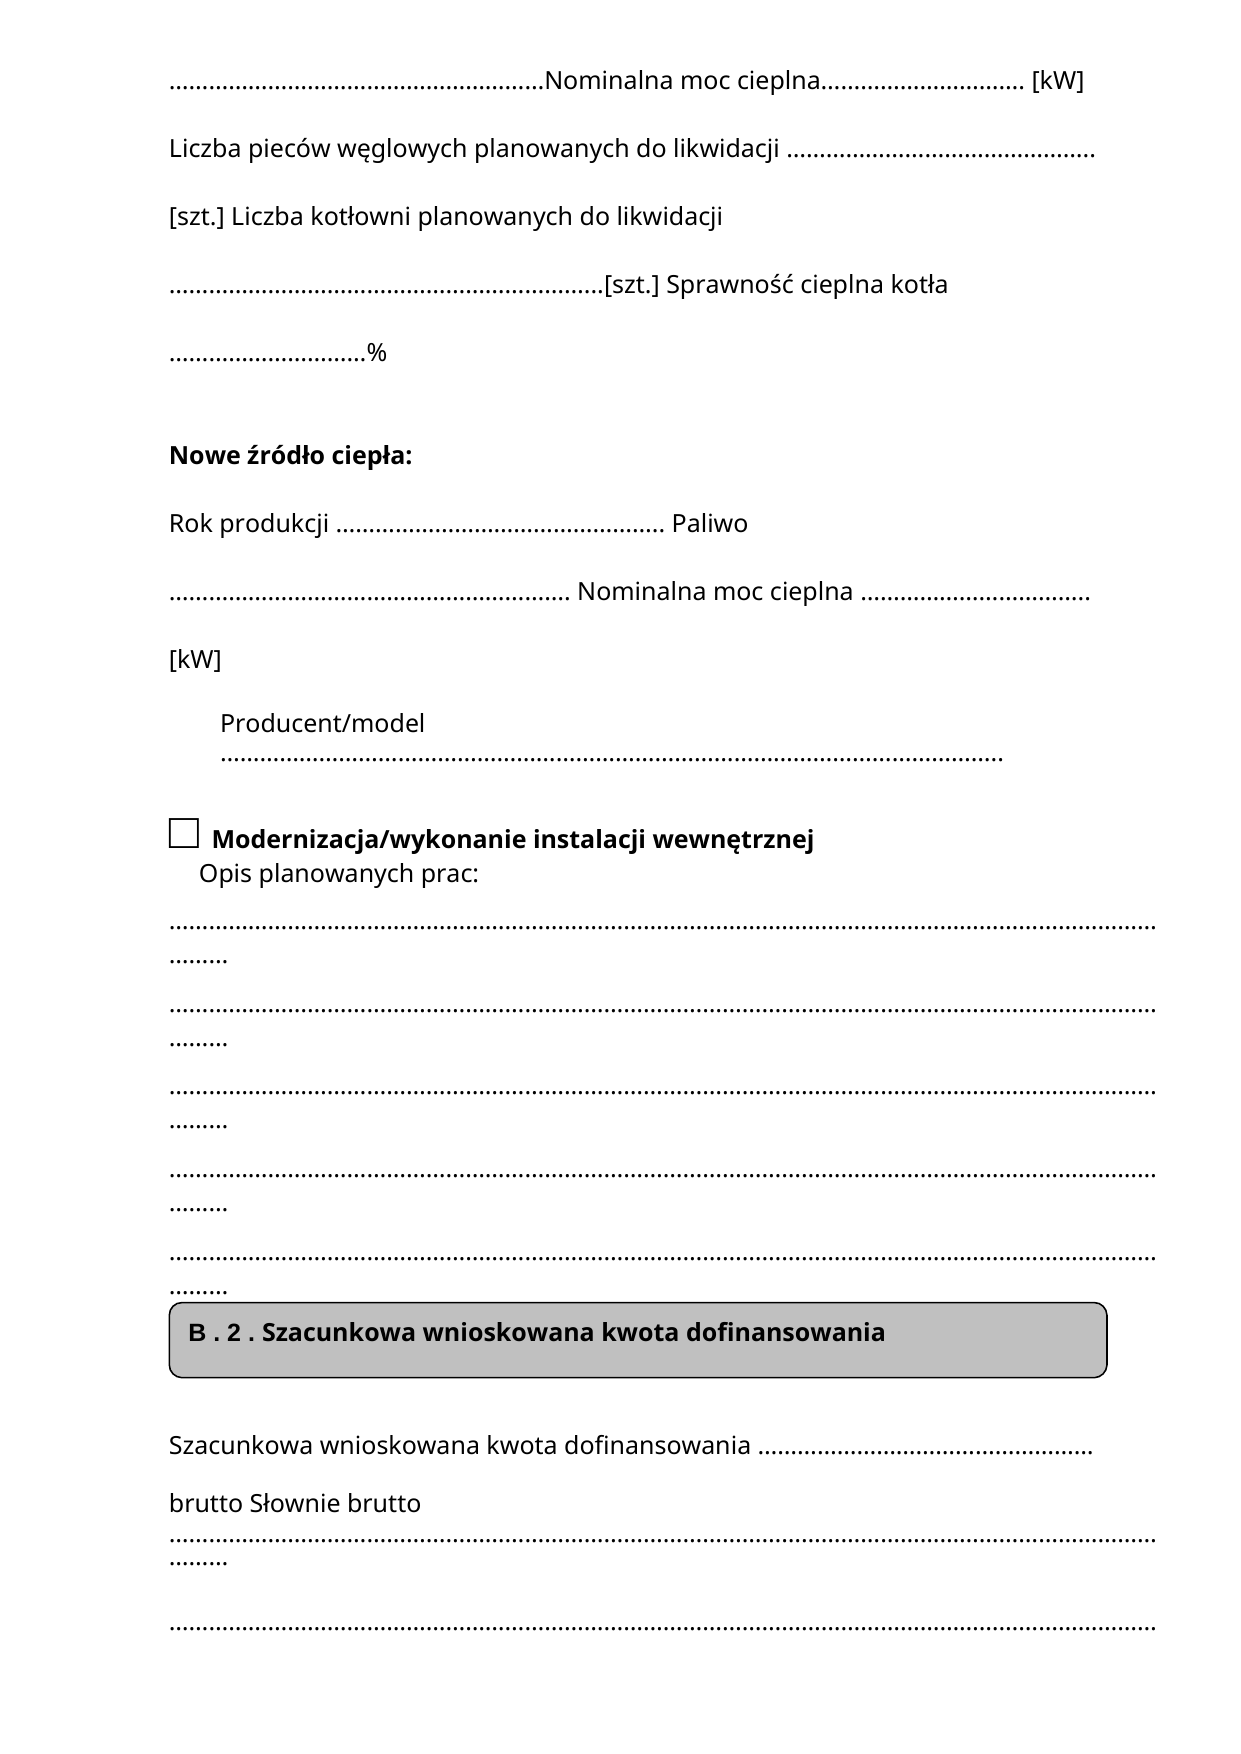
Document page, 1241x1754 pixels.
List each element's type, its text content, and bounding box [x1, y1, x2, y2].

subtitle □ Modernizacja/wykonanie instalacji wewnętrznej [169, 802, 1167, 859]
text …………………………………………………………………………………………………………………………………………… [169, 903, 1167, 971]
text …………………………………………………………………………………………………………………………………………… [169, 1233, 1167, 1301]
text Producent/model ……………………………………………………………………………………………………….. [220, 709, 1167, 767]
text Rok produkcji ………………………………………….. Paliwo ……………………………………………………. Nominalna moc cieplna ……………………………..[kW] [169, 505, 1109, 676]
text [169, 62, 1129, 369]
text Opis planowanych prac: [199, 859, 1167, 888]
text Szacunkowa wnioskowana kwota dofinansowania …………………………………………… brutto Słownie brutto [169, 1408, 1114, 1524]
subtitle Nowe źródło ciepła: [169, 437, 1167, 471]
text …………………………………………………………………………………………………………………………………………… [169, 1068, 1167, 1136]
text …………………………………………………………………………………………………………………………………………… [169, 1151, 1167, 1219]
text …………………………………………………………………………………………………………………………………………… [169, 985, 1167, 1053]
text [169, 1604, 1167, 1638]
text …………………………………………………………………………………………………………………………………………… [169, 1524, 1167, 1570]
